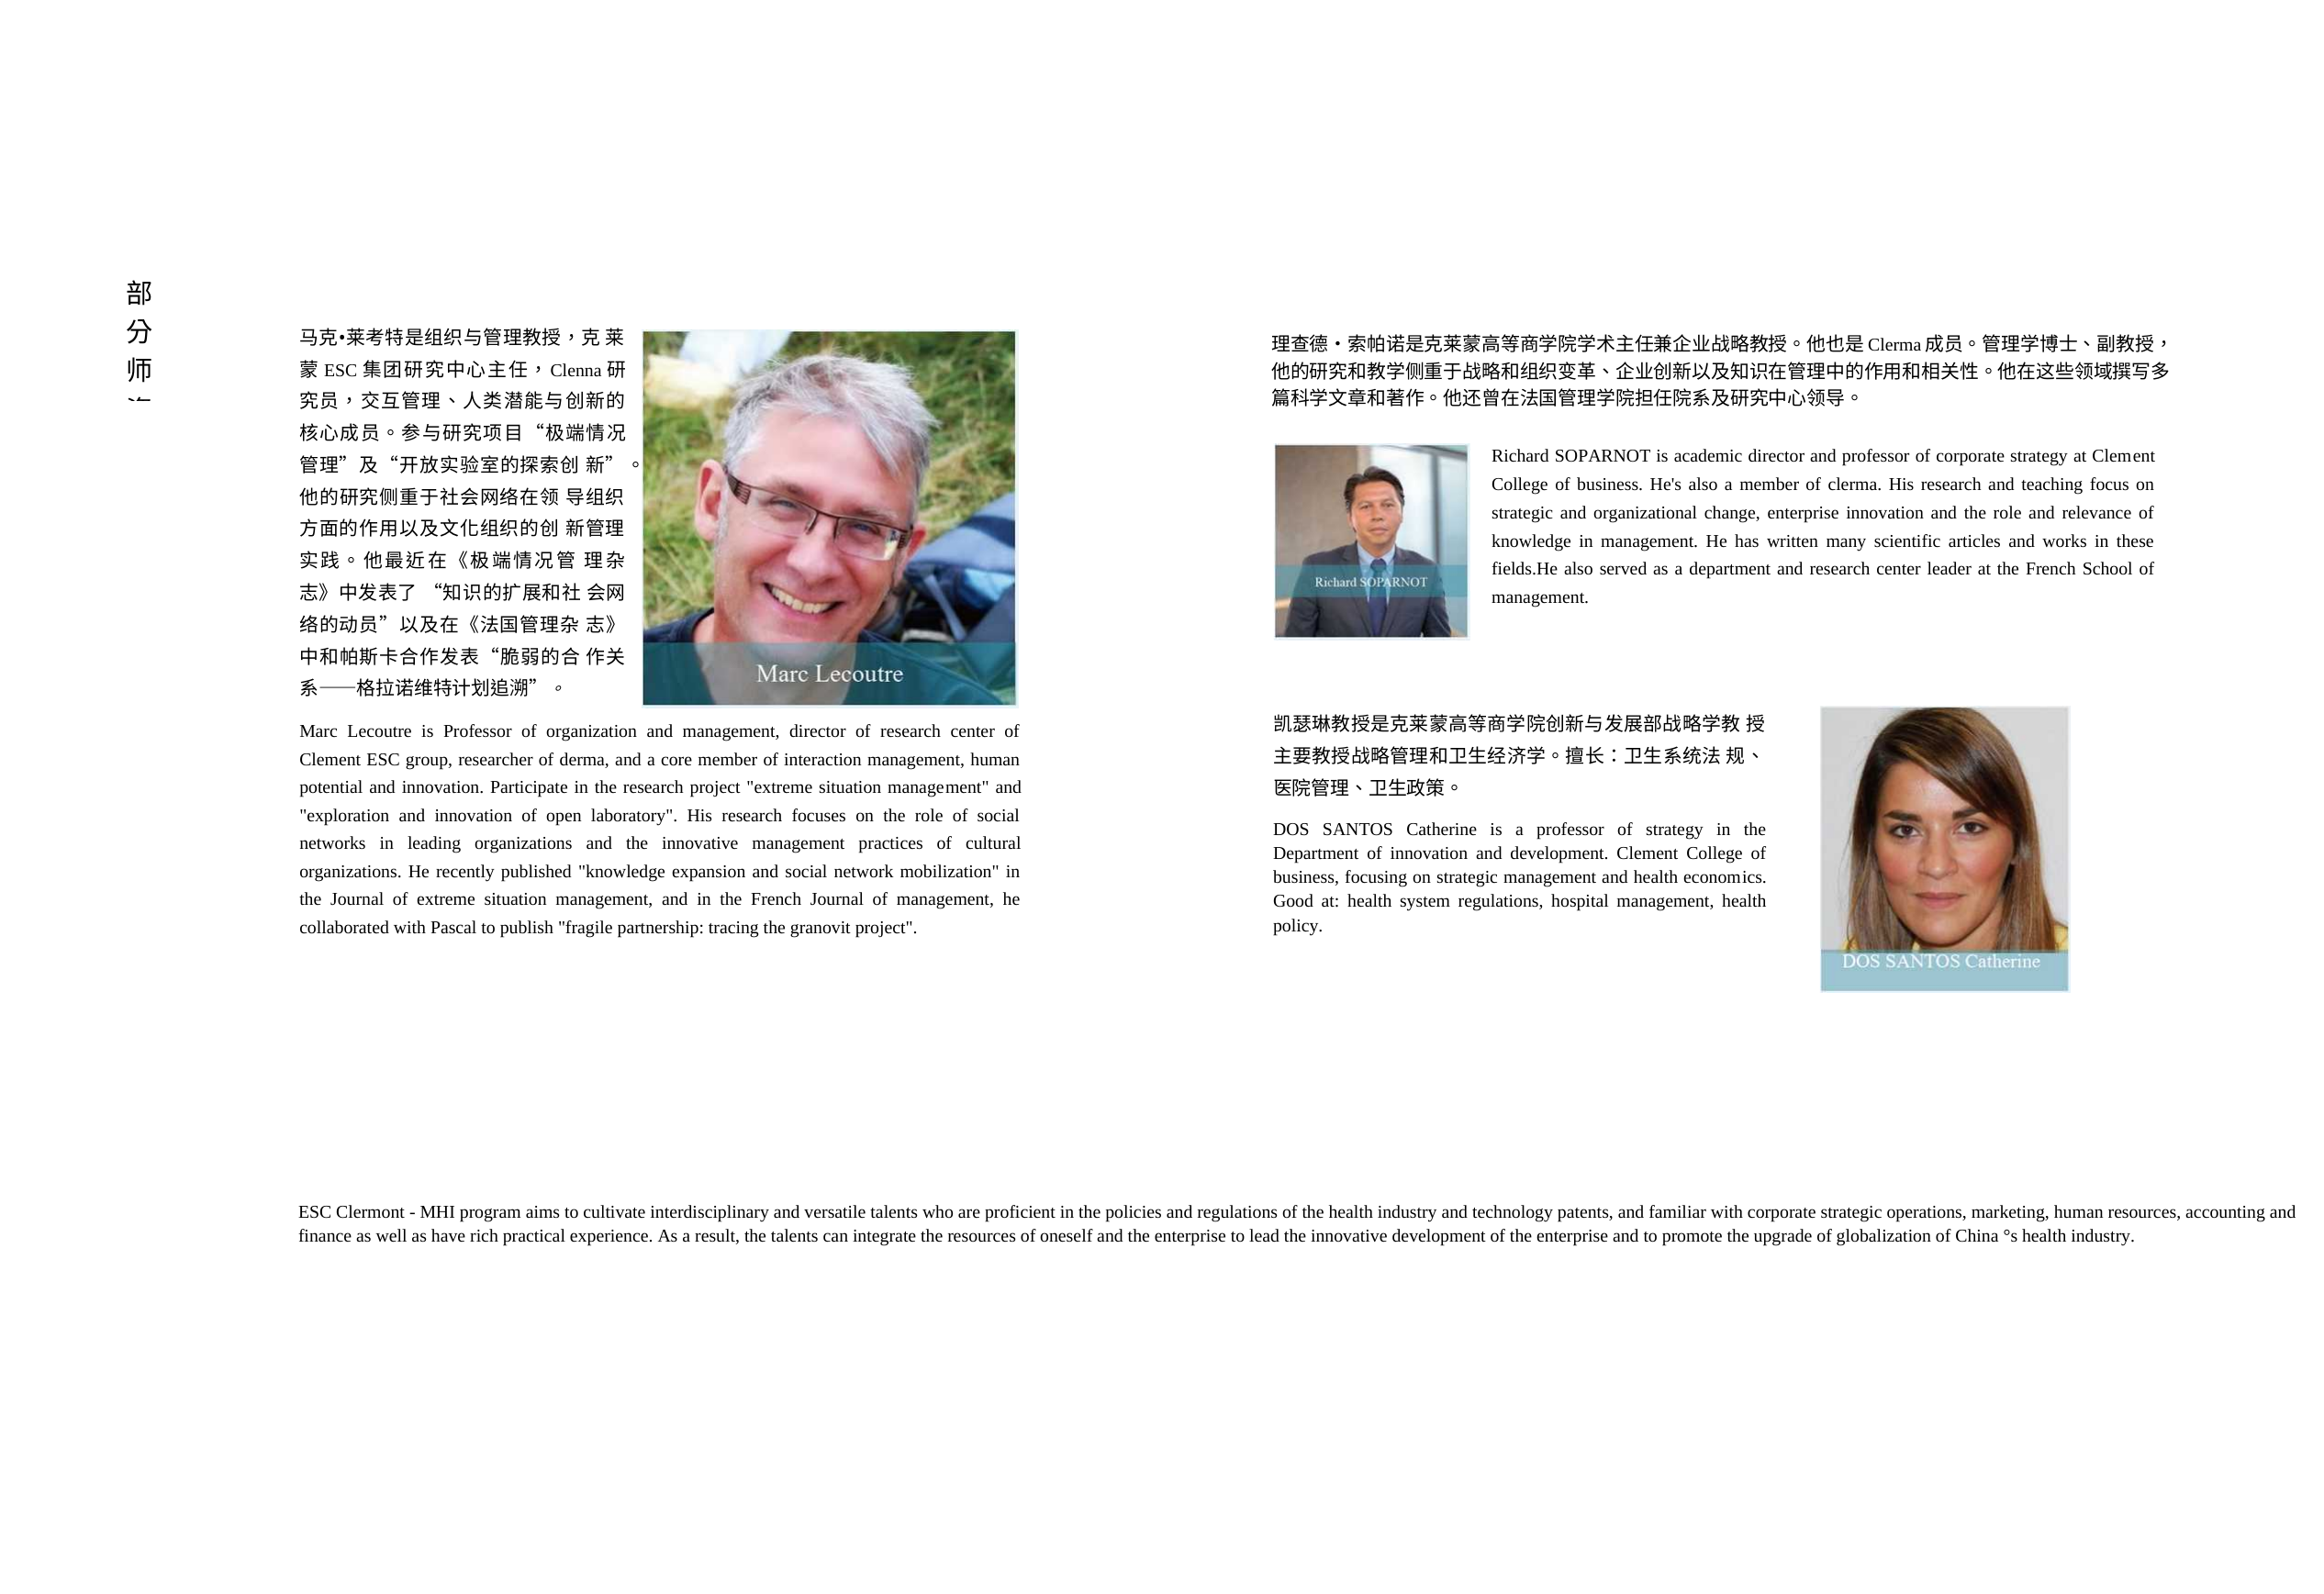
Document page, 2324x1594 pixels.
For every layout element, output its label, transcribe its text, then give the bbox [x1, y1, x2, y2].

picture [1273, 443, 1470, 641]
text 理查德•索帕诺是克莱蒙高等商学院学术主任兼企业战略教授。他也是Clerma成员。管理学博士、副教授， 他的研究和教学侧重于战略和组织变革、企业创新以及知识在管理中的作用和相关性。他在这些领域撰写多 篇科学文章和著作。他还曾在法国管理学院担任院系及研究中心领导。 [1271, 329, 2173, 411]
text Richard SOPARNOT is academic director and professor of corporate strategy at Clement College of business. He's also a member of clerma. His research and teaching focus on strategic and organizational change, enterprise innovation and the role and relevance of knowledge in management. He has written many scientific articles and works in these fields.He also served as a department and research center leader at the French School of management. [1492, 445, 2155, 608]
text ESC Clermont - MHI program aims to cultivate interdisciplinary and versatile talents who are proficient in the policies and regulations of the health industry and technology patents, and familiar with corporate strategic operations, marketing, human resources, accounting and finance as well as have rich practical experience. As a result, the talents can integrate the resources of oneself and the enterprise to lead the innovative development of the enterprise and to promote the upgrade of globalization of China °s health industry. [298, 1201, 2299, 1246]
text 凯瑟琳教授是克莱蒙高等商学院创新与发展部战略学教 授，主要教授战略管理和卫生经济学。擅长：卫生系统法 规、医院管理、卫生政策。 [1273, 705, 1767, 801]
text 马克•莱考特是组织与管理教授，克 莱蒙ESC集团研究中心主任，Clenna研 究员，交互管理、人类潜能与创新的 核心成员。参与研究项目“极端情况 管理”及“开放实验室的探索创 新”。他的研究侧重于社会网络在领 导组织方面的作用以及文化组织的创 新管理实践。他最近在《极端情况管 理杂志》中发表了 “知识的扩展和社 会网络的动员”以及在《法国管理杂 志》中和帕斯卡合作发表“脆弱的合 作关系——格拉诺维特计划追溯”。 [299, 318, 626, 702]
text Marc Lecoutre is Professor of organization and management, director of research center of Clement ESC group, researcher of derma, and a core member of interaction management, human potential and innovation. Participate in the research project "extreme situation management" and "exploration and innovation of open laboratory". His research focuses on the role of social networks in leading organizations and the innovative management practices of cultural organizations. He recently published "knowledge expansion and social network mobilization" in the Journal of extreme situation management, and in the French Journal of management, he collaborated with Pascal to publish "fragile partnership: tracing the granovit project". [299, 720, 1022, 938]
text DOS SANTOS Catherine is a professor of strategy in the Department of innovation and development. Clement College of business, focusing on strategic management and health economics. Good at: health system regulations, hospital management, health policy. [1273, 819, 1767, 935]
picture [1819, 706, 2071, 993]
picture [641, 329, 1019, 708]
